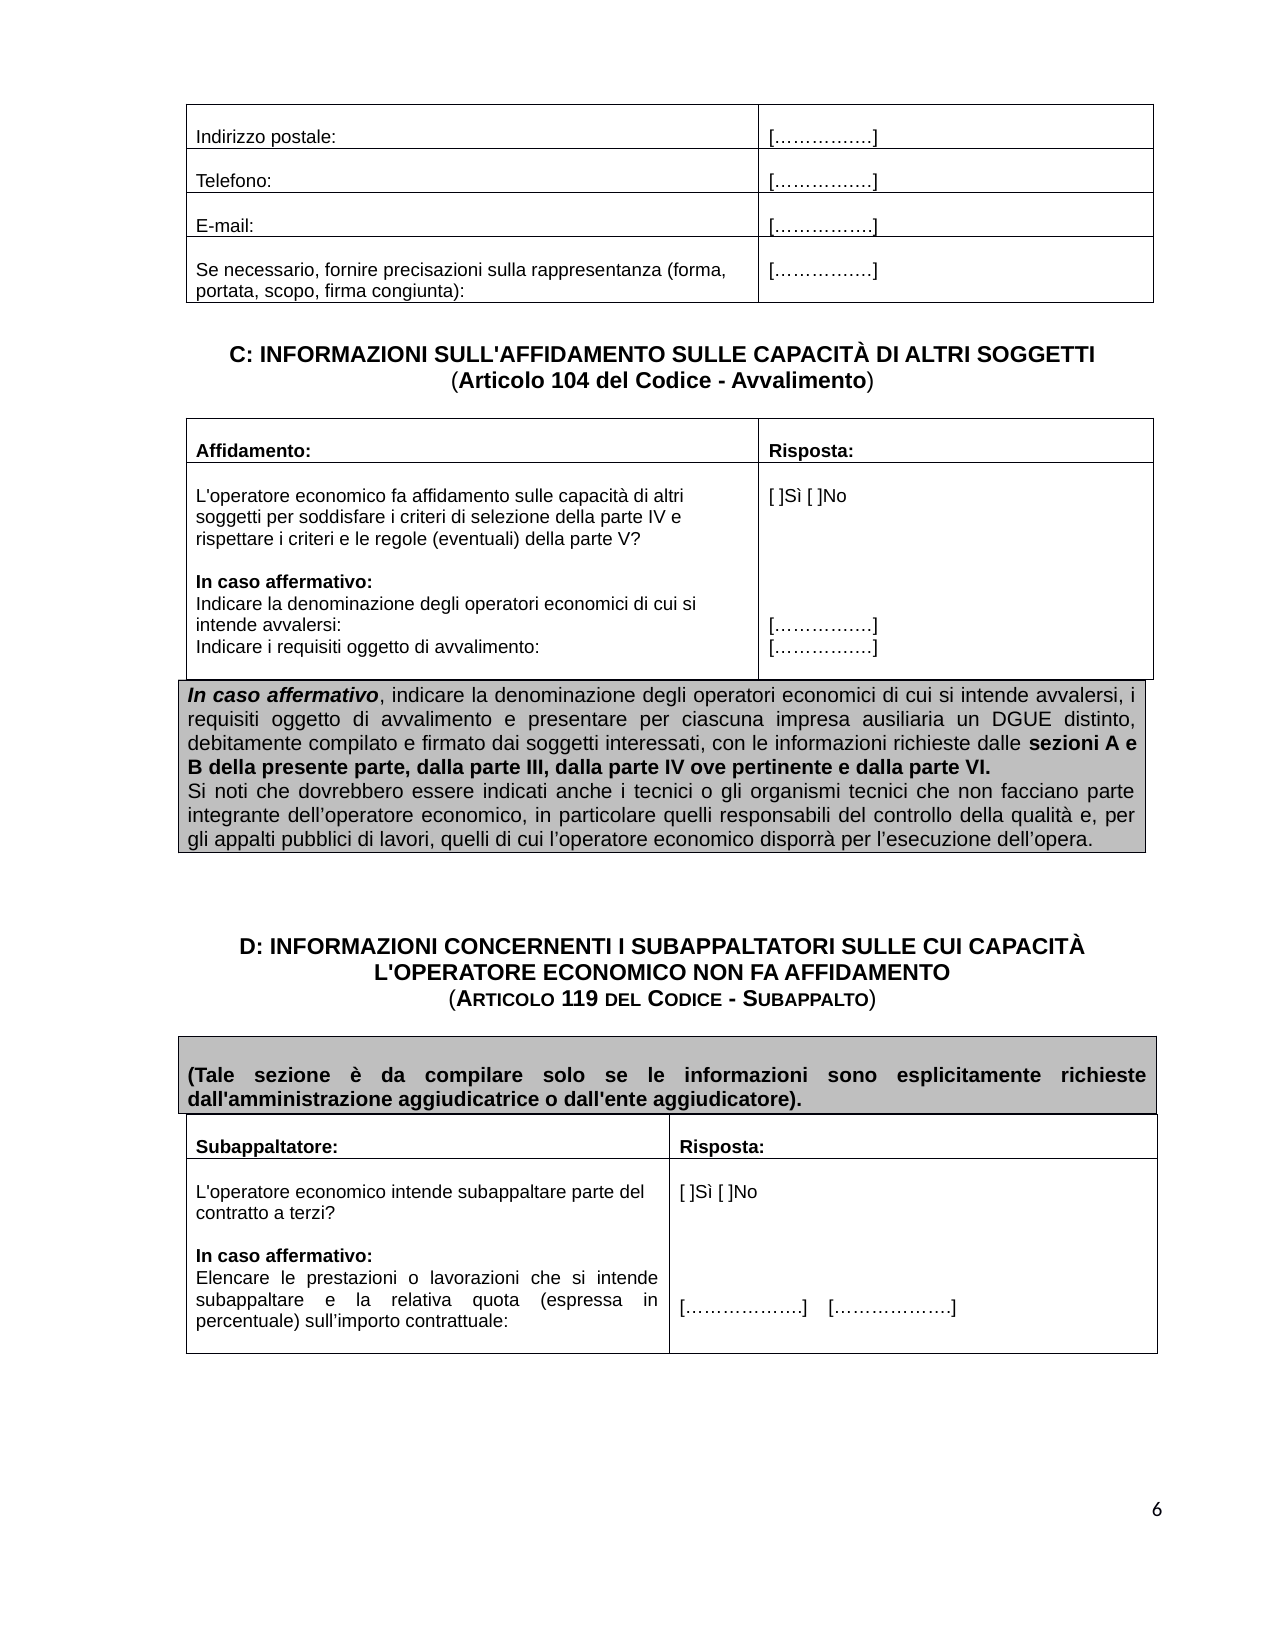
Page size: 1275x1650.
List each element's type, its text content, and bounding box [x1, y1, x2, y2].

title (Articolo 119 del Codice - Subappalto) [187, 985, 1137, 1012]
text Si noti che dovrebbero essere indicati anche i tecnici o gli organismi tecnici che non facciano parte integrante dell’operatore economico, in particolare quelli responsabili del controllo della qualità e, per gli appalti pubblici di lavori, quelli di cui l’operatore economico disporrà per l’esecuzione dell’opera. [179, 775, 1145, 852]
table_cell L'operatore economico intende subappaltare parte del contratto a terzi? In caso affermativo: Elencare le prestazioni o lavorazioni che si intende subappaltare e la relativa quota (espressa in percentuale) sull’importo contrattuale: [187, 1159, 669, 1353]
table_cell L'operatore economico fa affidamento sulle capacità di altri soggetti per soddisfare i criteri di selezione della parte IV e rispettare i criteri e le regole (eventuali) della parte V? In caso affermativo: Indicare la denominazione degli operatori economici di cui si intende avvalersi: Indicare i requisiti oggetto di avvalimento: [187, 463, 758, 678]
table_cell [ ]Sì [ ]No [……………….] [……………….] [670, 1159, 1157, 1353]
table_cell Indirizzo postale: [187, 105, 758, 148]
table_cell [ ]Sì [ ]No [………….…] [………….…] [759, 463, 1153, 678]
table_cell […………….] [759, 193, 1153, 236]
title (Articolo 104 del Codice - Avvalimento) [187, 367, 1137, 394]
table_header Risposta: [759, 419, 1153, 462]
title (Tale sezione è da compilare solo se le informazioni sono esplicitamente richieste dall'amministrazione aggiudicatrice o dall'ente aggiudicatore). [179, 1059, 1156, 1113]
table_cell [………….…] [759, 105, 1153, 148]
table_cell [………….…] [759, 237, 1153, 302]
title C: Informazioni sull'affidamento SULLE Capacità di altri soggetti [187, 341, 1137, 367]
table_header Affidamento: [187, 419, 758, 462]
title D: Informazioni concernenti i subappaltatori sulle cui capacità l'operatore economico non fa affidamento [187, 933, 1137, 985]
table_cell [………….…] [759, 149, 1153, 192]
table_cell Se necessario, fornire precisazioni sulla rappresentanza (forma, portata, scopo, firma congiunta): [187, 237, 758, 302]
table_header Subappaltatore: [187, 1115, 669, 1158]
table_cell Telefono: [187, 149, 758, 192]
table_cell E-mail: [187, 193, 758, 236]
table_header Risposta: [670, 1115, 1157, 1158]
text In caso affermativo, indicare la denominazione degli operatori economici di cui si intende avvalersi, i requisiti oggetto di avvalimento e presentare per ciascuna impresa ausiliaria un DGUE distinto, debitamente compilato e firmato dai soggetti interessati, con le informazioni richieste dalle sezioni A e B della presente parte, dalla parte III, dalla parte IV ove pertinente e dalla parte VI. [179, 681, 1145, 775]
